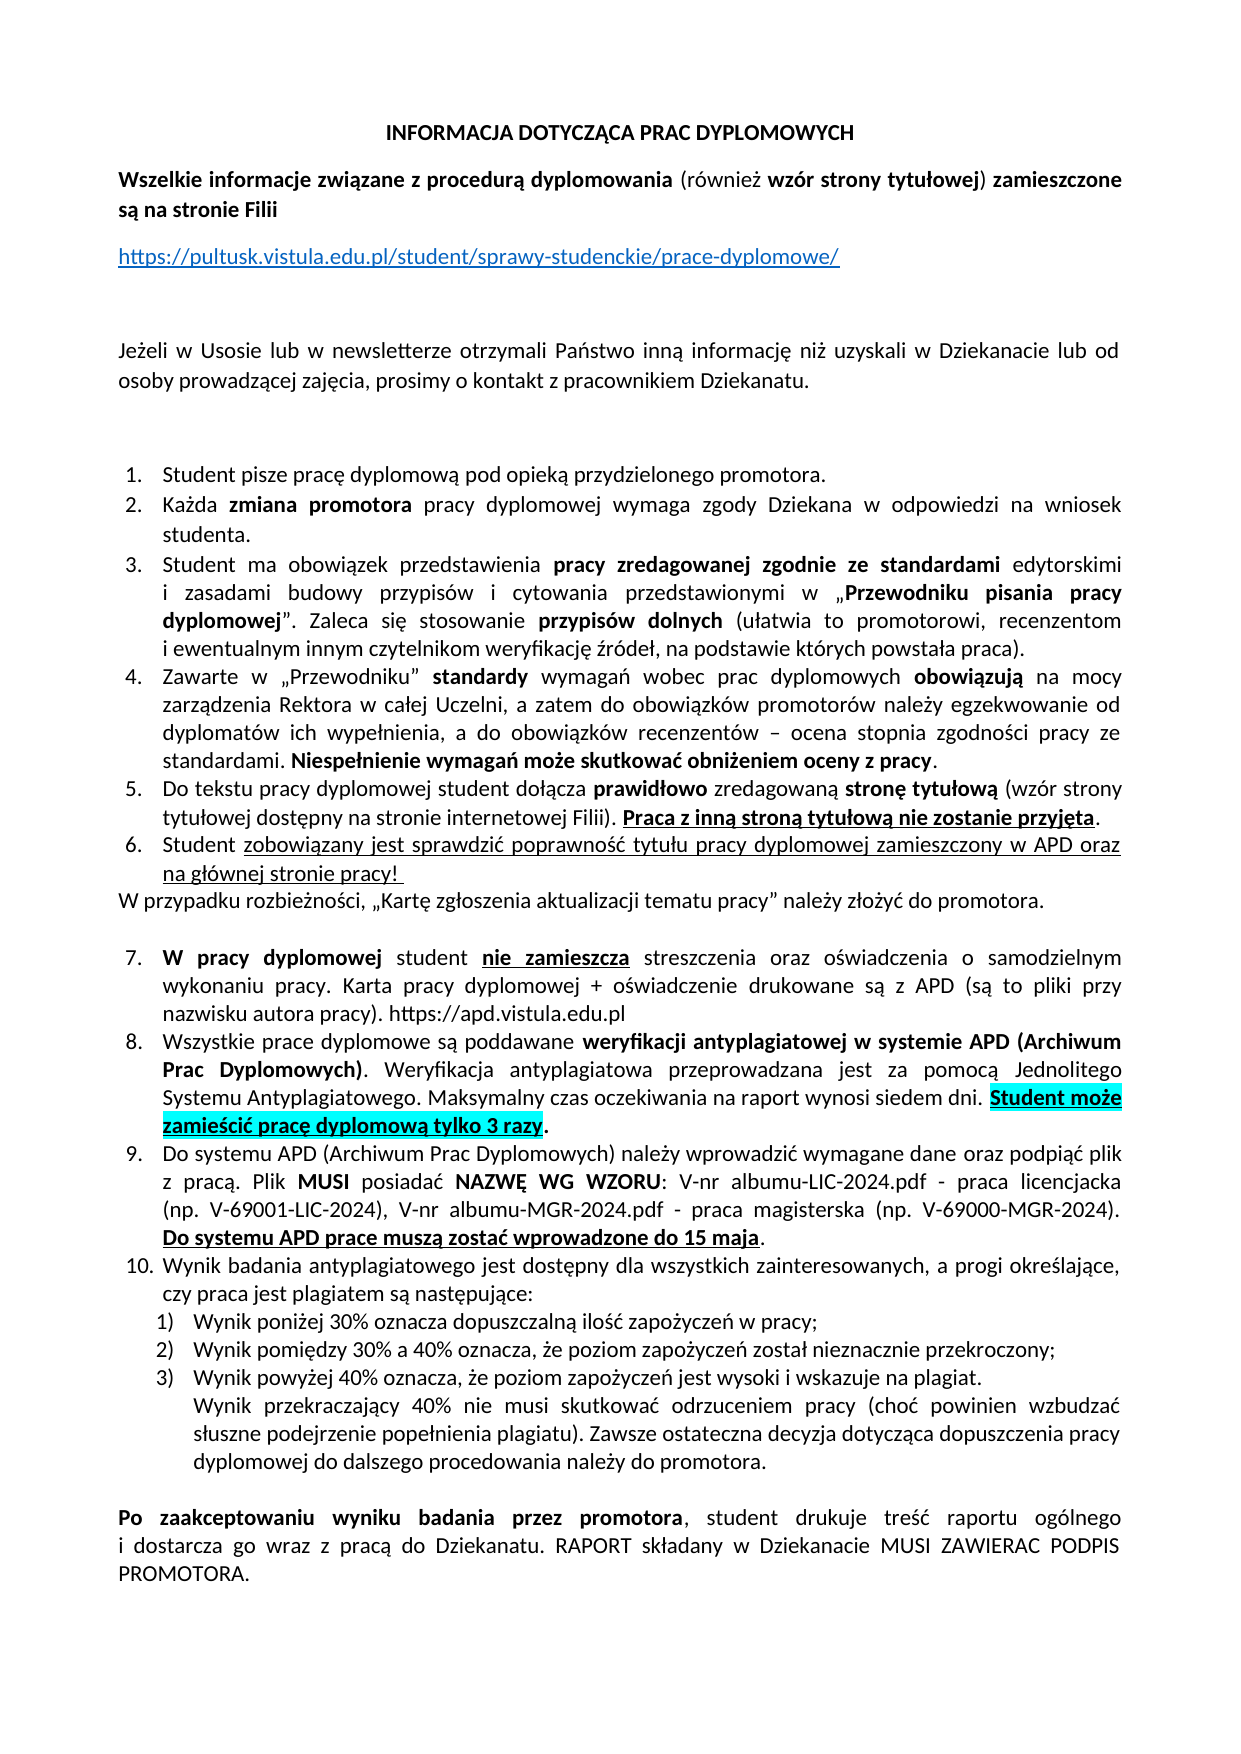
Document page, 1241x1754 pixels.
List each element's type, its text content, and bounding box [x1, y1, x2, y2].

list Student ma obowiązek przedstawienia pracy zredagowanej zgodnie ze standardami edytorskimi i zasadami budowy przypisów i cytowania przedstawionymi w „Przewodniku pisania pracy dyplomowej”. Zaleca się stosowanie przypisów dolnych (ułatwia to promotorowi, recenzentom i ewentualnym innym czytelnikom weryfikację źródeł, na podstawie których powstała praca). [125, 550, 1122, 662]
text Wynik przekraczający 40% nie musi skutkować odrzuceniem pracy (choć powinien wzbudzać słuszne podejrzenie popełnienia plagiatu). Zawsze ostateczna decyzja dotycząca dopuszczenia pracy dyplomowej do dalszego procedowania należy do promotora. [193, 1391, 1122, 1475]
list W pracy dyplomowej student nie zamieszcza streszczenia oraz oświadczenia o samodzielnym wykonaniu pracy. Karta pracy dyplomowej + oświadczenie drukowane są z APD (są to pliki przy nazwisku autora pracy). https://apd.vistula.edu.pl [125, 943, 1122, 1027]
list Wszystkie prace dyplomowe są poddawane weryfikacji antyplagiatowej w systemie APD (Archiwum Prac Dyplomowych). Weryfikacja antyplagiatowa przeprowadzana jest za pomocą Jednolitego Systemu Antyplagiatowego. Maksymalny czas oczekiwania na raport wynosi siedem dni. Student może zamieścić pracę dyplomową tylko 3 razy. [125, 1027, 1122, 1139]
list Zawarte w „Przewodniku” standardy wymagań wobec prac dyplomowych obowiązują na mocy zarządzenia Rektora w całej Uczelni, a zatem do obowiązków promotorów należy egzekwowanie od dyplomatów ich wypełnienia, a do obowiązków recenzentów – ocena stopnia zgodności pracy ze standardami. Niespełnienie wymagań może skutkować obniżeniem oceny z pracy. [125, 662, 1122, 774]
list Wynik poniżej 30% oznacza dopuszczalną ilość zapożyczeń w pracy; [156, 1307, 1122, 1335]
text INFORMACJA DOTYCZĄCA PRAC DYPLOMOWYCH [118, 118, 1122, 146]
list Student pisze pracę dyplomową pod opieką przydzielonego promotora. [125, 460, 1122, 488]
text Po zaakceptowaniu wyniku badania przez promotora, student drukuje treść raportu ogólnego i dostarcza go wraz z pracą do Dziekanatu. RAPORT składany w Dziekanacie MUSI ZAWIERAC PODPIS PROMOTORA. [118, 1503, 1122, 1587]
text Wszelkie informacje związane z procedurą dyplomowania (również wzór strony tytułowej) zamieszczone są na stronie Filii [118, 165, 1122, 223]
list Student zobowiązany jest sprawdzić poprawność tytułu pracy dyplomowej zamieszczony w APD oraz na głównej stronie pracy! [125, 831, 1122, 887]
list Do systemu APD (Archiwum Prac Dyplomowych) należy wprowadzić wymagane dane oraz podpiąć plik z pracą. Plik MUSI posiadać NAZWĘ WG WZORU: V-nr albumu-LIC-2024.pdf - praca licencjacka (np. V-69001-LIC-2024), V-nr albumu-MGR-2024.pdf - praca magisterska (np. V-69000-MGR-2024). Do systemu APD prace muszą zostać wprowadzone do 15 maja. [125, 1139, 1122, 1251]
text Jeżeli w Usosie lub w newsletterze otrzymali Państwo inną informację niż uzyskali w Dziekanacie lub od osoby prowadzącej zajęcia, prosimy o kontakt z pracownikiem Dziekanatu. [118, 336, 1122, 394]
list Każda zmiana promotora pracy dyplomowej wymaga zgody Dziekana w odpowiedzi na wniosek studenta. [125, 490, 1122, 548]
text W przypadku rozbieżności, „Kartę zgłoszenia aktualizacji tematu pracy” należy złożyć do promotora. [118, 887, 1122, 915]
list Wynik pomiędzy 30% a 40% oznacza, że poziom zapożyczeń został nieznacznie przekroczony; [156, 1335, 1122, 1363]
list Do tekstu pracy dyplomowej student dołącza prawidłowo zredagowaną stronę tytułową (wzór strony tytułowej dostępny na stronie internetowej Filii). Praca z inną stroną tytułową nie zostanie przyjęta. [125, 774, 1122, 831]
list Wynik badania antyplagiatowego jest dostępny dla wszystkich zainteresowanych, a progi określające, czy praca jest plagiatem są następujące: [125, 1251, 1122, 1307]
text https://pultusk.vistula.edu.pl/student/sprawy-studenckie/prace-dyplomowe/ [118, 242, 1122, 270]
list Wynik powyżej 40% oznacza, że poziom zapożyczeń jest wysoki i wskazuje na plagiat. [156, 1363, 1122, 1391]
